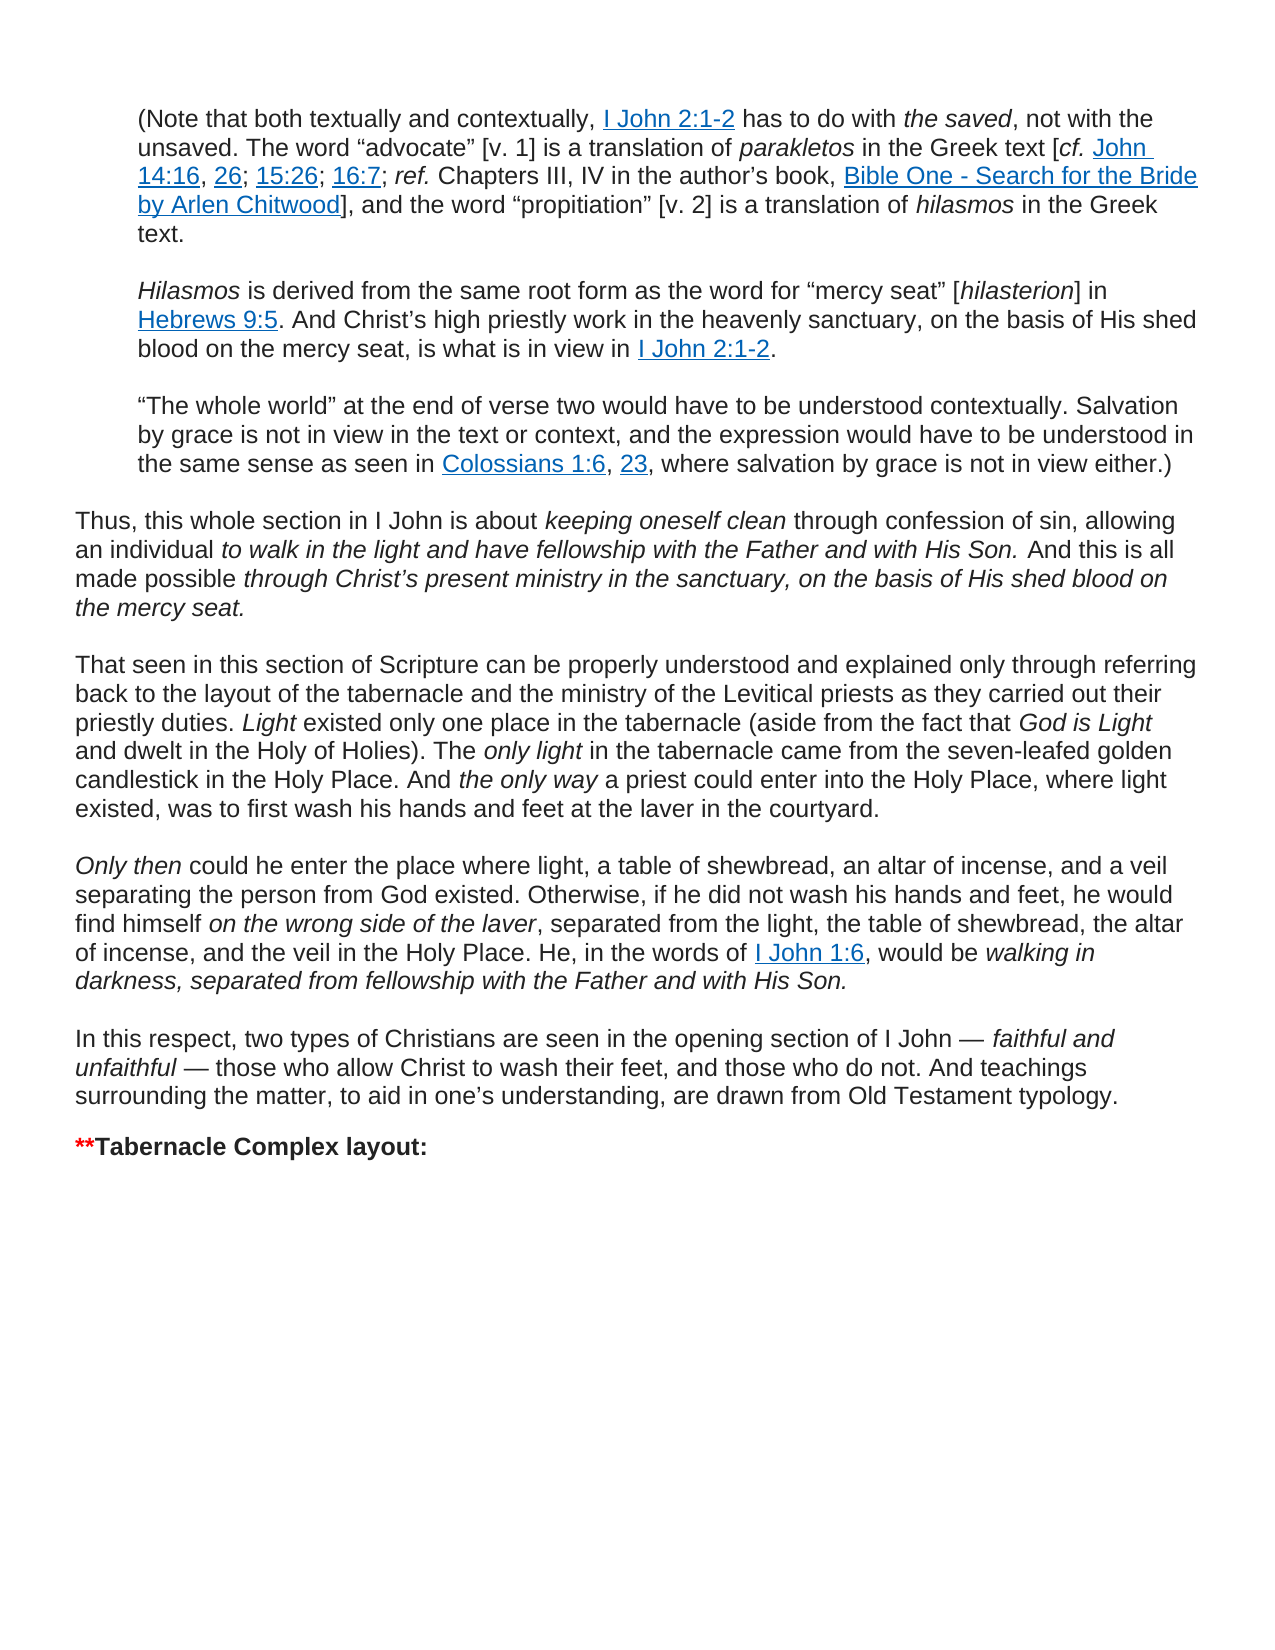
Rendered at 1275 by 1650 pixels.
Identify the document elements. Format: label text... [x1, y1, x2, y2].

text “The whole world” at the end of verse two would have to be understood contextually. Salvation by grace is not in view in the text or context, and the expression would have to be understood in the same sense as seen in Colossians 1:6, 23, where salvation by grace is not in view either.) [137, 391, 1200, 477]
text (Note that both textually and contextually, I John 2:1-2 has to do with the saved, not with the unsaved. The word “advocate” [v. 1] is a translation of parakletos in the Greek text [cf. John 14:16, 26; 15:26; 16:7; ref. Chapters III, IV in the author’s book, Bible One - Search for the Bride by Arlen Chitwood], and the word “propitiation” [v. 2] is a translation of hilasmos in the Greek text. [137, 104, 1200, 247]
text Thus, this whole section in I John is about keeping oneself clean through confession of sin, allowing an individual to walk in the light and have fellowship with the Father and with His Son. And this is all made possible through Christ’s present ministry in the sanctuary, on the basis of His shed blood on the mercy seat. [75, 506, 1200, 621]
text **Tabernacle Complex layout: [75, 1132, 1200, 1160]
text That seen in this section of Scripture can be properly understood and explained only through referring back to the layout of the tabernacle and the ministry of the Levitical priests as they carried out their priestly duties. Light existed only one place in the tabernacle (aside from the fact that God is Light and dwelt in the Holy of Holies). The only light in the tabernacle came from the seven-leafed golden candlestick in the Holy Place. And the only way a priest could enter into the Holy Place, where light existed, was to first wash his hands and feet at the laver in the courtyard. [75, 650, 1200, 822]
text Only then could he enter the place where light, a table of shewbread, an altar of incense, and a veil separating the person from God existed. Otherwise, if he did not wash his hands and feet, he would find himself on the wrong side of the laver, separated from the light, the table of shewbread, the altar of incense, and the veil in the Holy Place. He, in the words of I John 1:6, would be walking in darkness, separated from fellowship with the Father and with His Son. [75, 851, 1200, 995]
text In this respect, two types of Christians are seen in the opening section of I John — faithful and unfaithful — those who allow Christ to wash their feet, and those who do not. And teachings surrounding the matter, to aid in one’s understanding, are drawn from Old Testament typology. [75, 1024, 1200, 1110]
text Hilasmos is derived from the same root form as the word for “mercy seat” [hilasterion] in Hebrews 9:5. And Christ’s high priestly work in the heavenly sanctuary, on the basis of His shed blood on the mercy seat, is what is in view in I John 2:1-2. [137, 276, 1200, 362]
